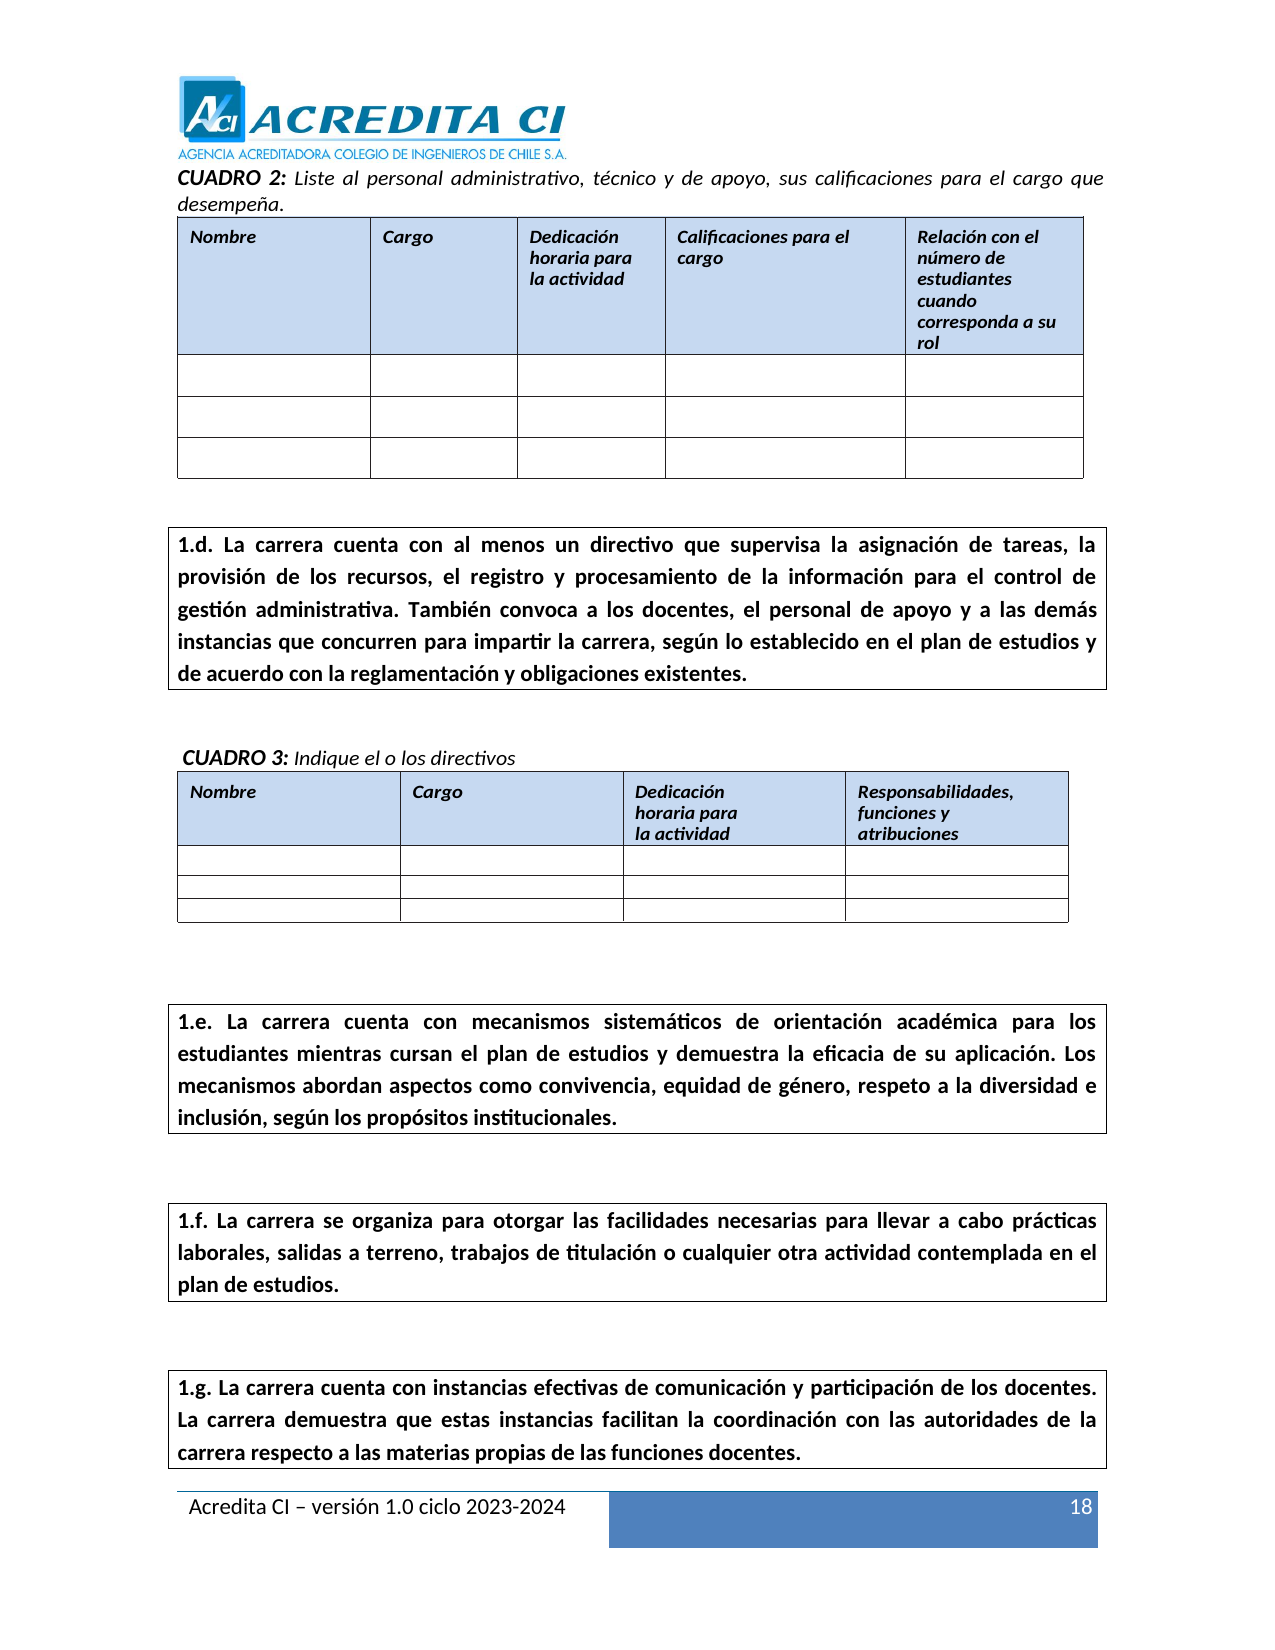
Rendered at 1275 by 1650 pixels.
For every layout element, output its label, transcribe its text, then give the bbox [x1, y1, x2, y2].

table_cell [178, 846, 400, 874]
picture [177, 73, 570, 163]
table_cell [846, 846, 1068, 874]
table_cell [518, 397, 665, 437]
table_cell [518, 355, 665, 396]
table_header Relación con el número de estudiantes cuando corresponda a su rol [906, 218, 1083, 354]
table_cell [624, 899, 845, 921]
table_header Nombre [178, 218, 370, 354]
table_cell [666, 355, 905, 396]
text 1.g. La carrera cuenta con instancias efectivas de comunicación y participación de los docentes. La carrera demuestra que estas instancias facilitan la coordinación con las autoridades de la carrera respecto a las materias propias de las funciones docentes. [169, 1371, 1106, 1468]
table_header Dedicación horaria para la actividad [518, 218, 665, 354]
text 1.f. La carrera se organiza para otorgar las facilidades necesarias para llevar a cabo prácticas laborales, salidas a terreno, trabajos de titulación o cualquier otra actividad contemplada en el plan de estudios. [169, 1204, 1106, 1301]
table_cell [846, 876, 1068, 898]
text CUADRO 3: Indique el o los directivos [177, 743, 1098, 771]
table_cell [371, 438, 517, 478]
text 1.e. La carrera cuenta con mecanismos sistemáticos de orientación académica para los estudiantes mientras cursan el plan de estudios y demuestra la eficacia de su aplicación. Los mecanismos abordan aspectos como convivencia, equidad de género, respeto a la diversidad e inclusión, según los propósitos institucionales. [169, 1005, 1106, 1133]
table_cell [178, 355, 370, 396]
table_cell [178, 899, 400, 921]
table_cell [178, 397, 370, 437]
text 1.d. La carrera cuenta con al menos un directivo que supervisa la asignación de tareas, la provisión de los recursos, el registro y procesamiento de la información para el control de gestión administrativa. También convoca a los docentes, el personal de apoyo y a las demás instancias que concurren para impartir la carrera, según lo establecido en el plan de estudios y de acuerdo con la reglamentación y obligaciones existentes. [169, 528, 1106, 689]
table_cell [666, 397, 905, 437]
table_header Dedicación horaria para la actividad [624, 772, 845, 845]
table_cell [371, 355, 517, 396]
table_cell [401, 876, 623, 898]
table_cell [624, 846, 845, 874]
table_cell [906, 438, 1083, 478]
table_cell [906, 355, 1083, 396]
table_header Cargo [371, 218, 517, 354]
table_header Cargo [401, 772, 623, 845]
table_cell [178, 438, 370, 478]
table_cell [846, 899, 1068, 921]
table_header Nombre [178, 772, 400, 845]
table_cell [518, 438, 665, 478]
table_header Responsabilidades, funciones y atribuciones [846, 772, 1068, 845]
table_cell [401, 846, 623, 874]
table_header Calificaciones para el cargo [666, 218, 905, 354]
table_cell [906, 397, 1083, 437]
table_cell [666, 438, 905, 478]
table_cell [624, 876, 845, 898]
table_cell [401, 899, 623, 921]
table_cell [178, 876, 400, 898]
table_cell [371, 397, 517, 437]
list CUADRO 2: Liste al personal administrativo, técnico y de apoyo, sus calificaciones para el cargo que desempeña. [177, 163, 1107, 216]
